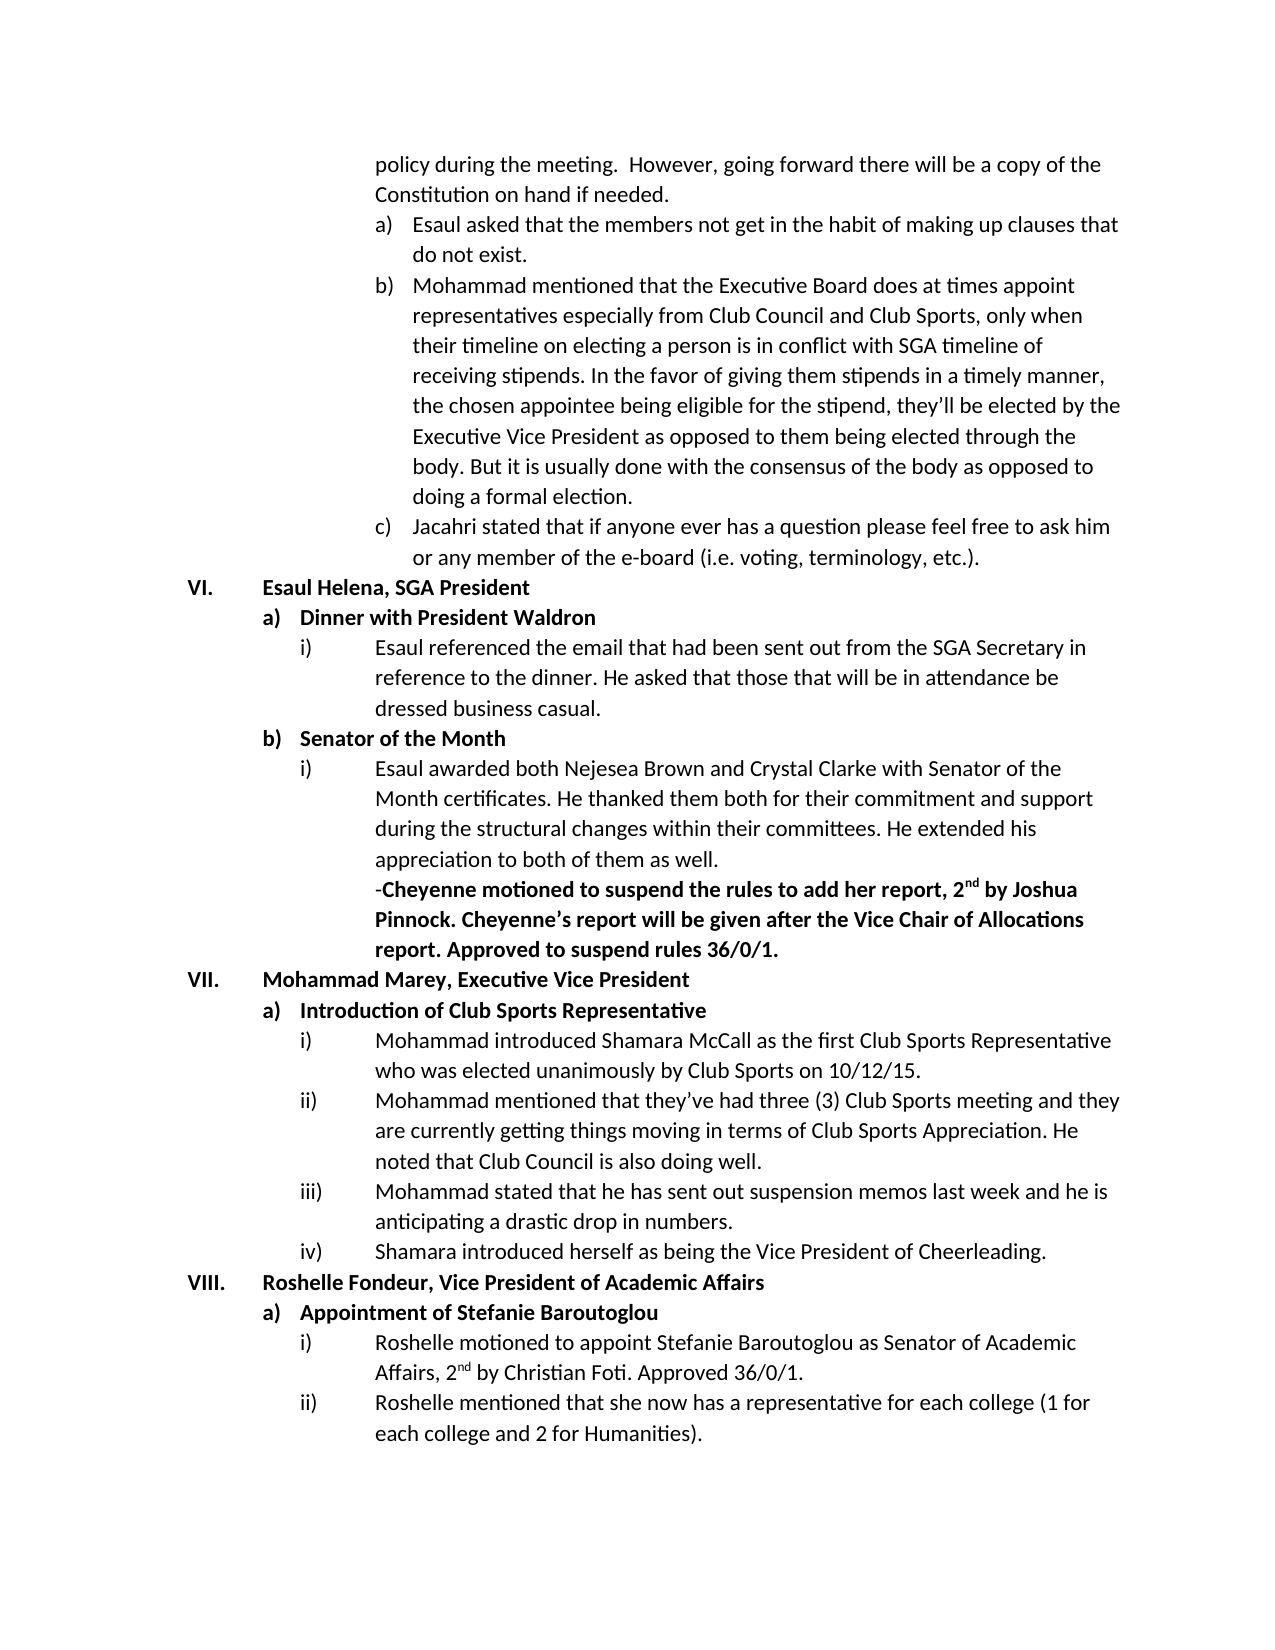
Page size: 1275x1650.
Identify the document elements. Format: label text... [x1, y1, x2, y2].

list Roshelle motioned to appoint Stefanie Baroutoglou as Senator of Academic Affairs, 2nd by Christian Foti. Approved 36/0/1. [300, 1328, 1125, 1386]
list Dinner with President Waldron [262, 603, 1125, 631]
list Mohammad stated that he has sent out suspension memos last week and he is anticipating a drastic drop in numbers. [300, 1177, 1125, 1235]
list Mohammad Marey, Executive Vice President [187, 966, 1125, 994]
list Mohammad introduced Shamara McCall as the first Club Sports Representative who was elected unanimously by Club Sports on 10/12/15. [300, 1026, 1125, 1084]
list Senator of the Month [262, 724, 1125, 752]
list -Cheyenne motioned to suspend the rules to add her report, 2nd by Joshua Pinnock. Cheyenne’s report will be given after the Vice Chair of Allocations report. Approved to suspend rules 36/0/1. [375, 875, 1125, 963]
list Esaul Helena, SGA President [187, 573, 1125, 601]
list Mohammad mentioned that the Executive Board does at times appoint representatives especially from Club Council and Club Sports, only when their timeline on electing a person is in conflict with SGA timeline of receiving stipends. In the favor of giving them stipends in a timely manner, the chosen appointee being eligible for the stipend, they’ll be elected by the Executive Vice President as opposed to them being elected through the body. But it is usually done with the consensus of the body as opposed to doing a formal election. [375, 271, 1125, 510]
list Jacahri stated that if anyone ever has a question please feel free to ask him or any member of the e-board (i.e. voting, terminology, etc.). [375, 512, 1125, 571]
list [300, 150, 1125, 208]
list Shamara introduced herself as being the Vice President of Cheerleading. [300, 1237, 1125, 1266]
list Appointment of Stefanie Baroutoglou [262, 1298, 1125, 1326]
list Esaul awarded both Nejesea Brown and Crystal Clarke with Senator of the Month certificates. He thanked them both for their commitment and support during the structural changes within their committees. He extended his appreciation to both of them as well. [300, 754, 1125, 873]
list Mohammad mentioned that they’ve had three (3) Club Sports meeting and they are currently getting things moving in terms of Club Sports Appreciation. He noted that Club Council is also doing well. [300, 1086, 1125, 1175]
list Esaul referenced the email that had been sent out from the SGA Secretary in reference to the dinner. He asked that those that will be in attendance be dressed business casual. [300, 633, 1125, 722]
list Roshelle Fondeur, Vice President of Academic Affairs [187, 1268, 1125, 1296]
list Esaul asked that the members not get in the habit of making up clauses that do not exist. [375, 210, 1125, 269]
list Introduction of Club Sports Representative [262, 996, 1125, 1024]
list Roshelle mentioned that she now has a representative for each college (1 for each college and 2 for Humanities). [300, 1388, 1125, 1447]
